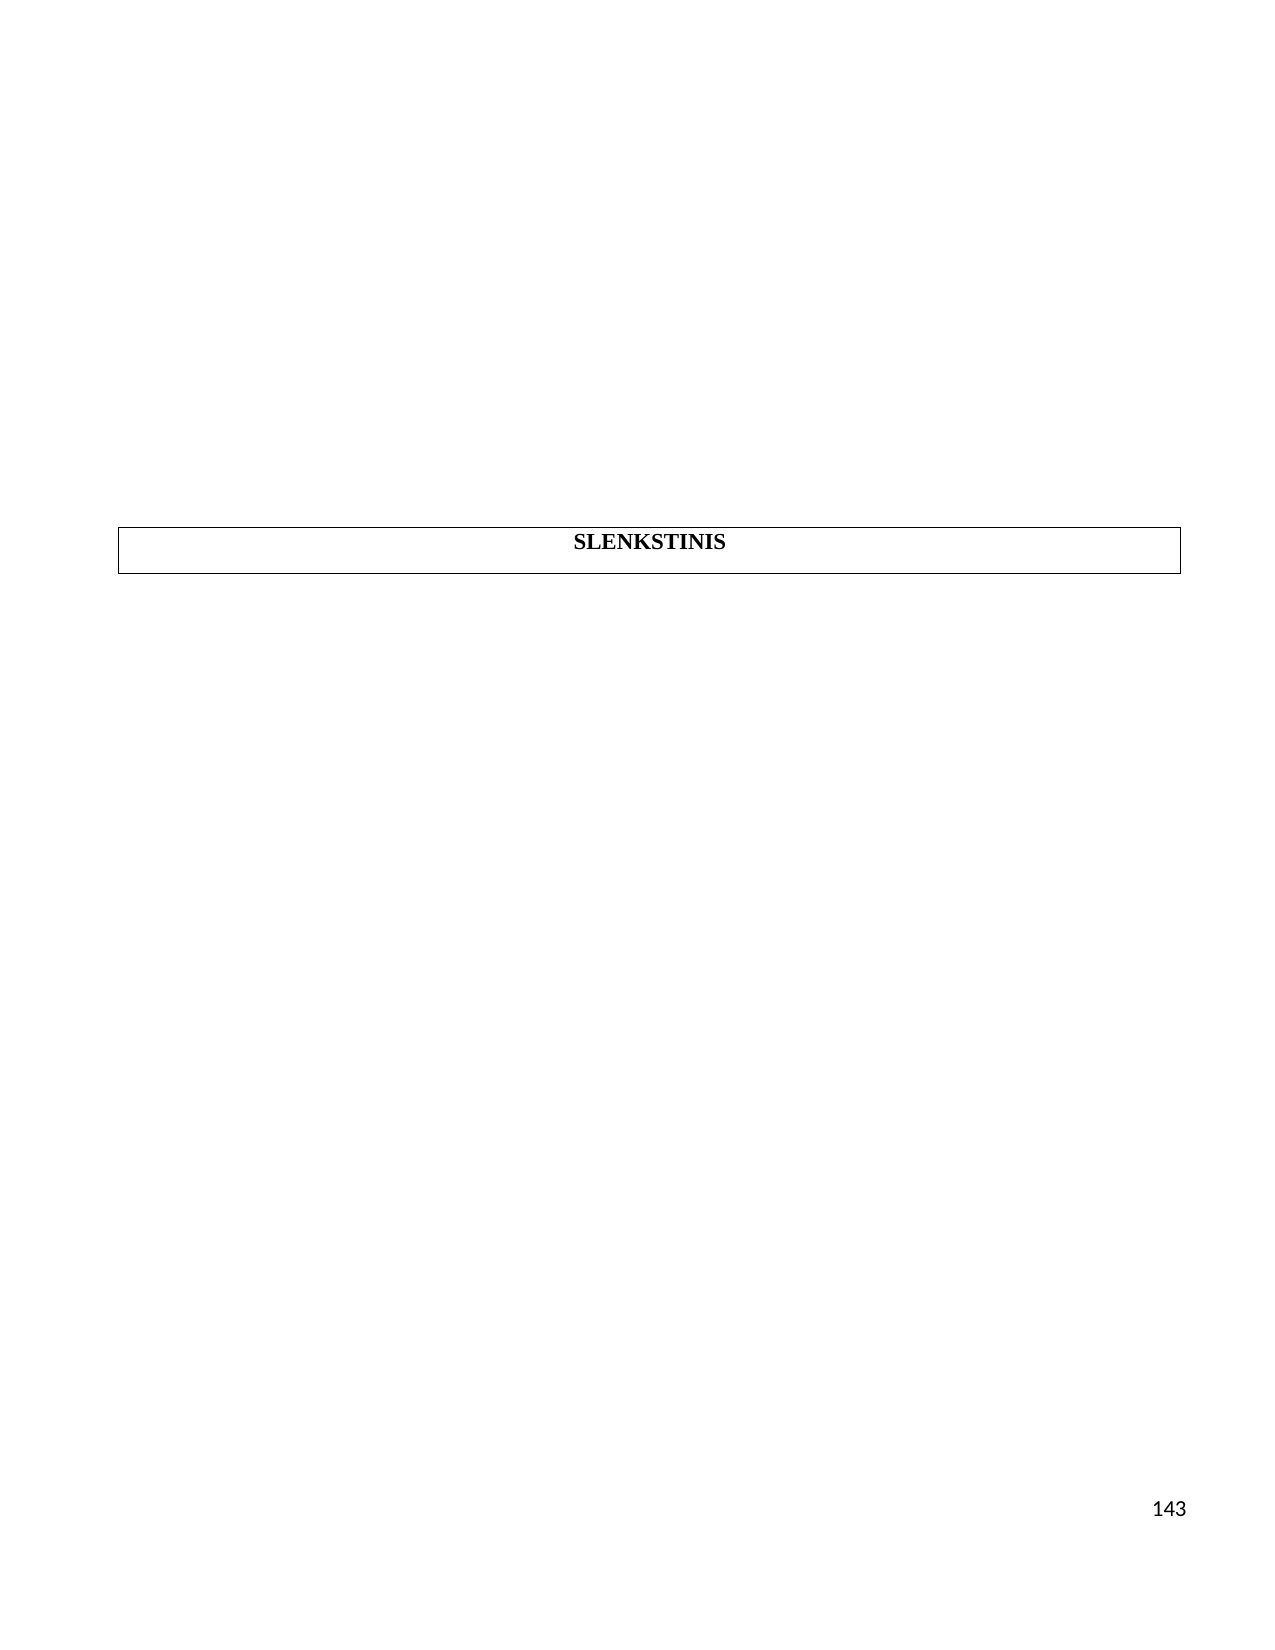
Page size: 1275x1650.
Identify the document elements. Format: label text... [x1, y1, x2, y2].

table_header SLENKSTINIS [119, 528, 1180, 573]
